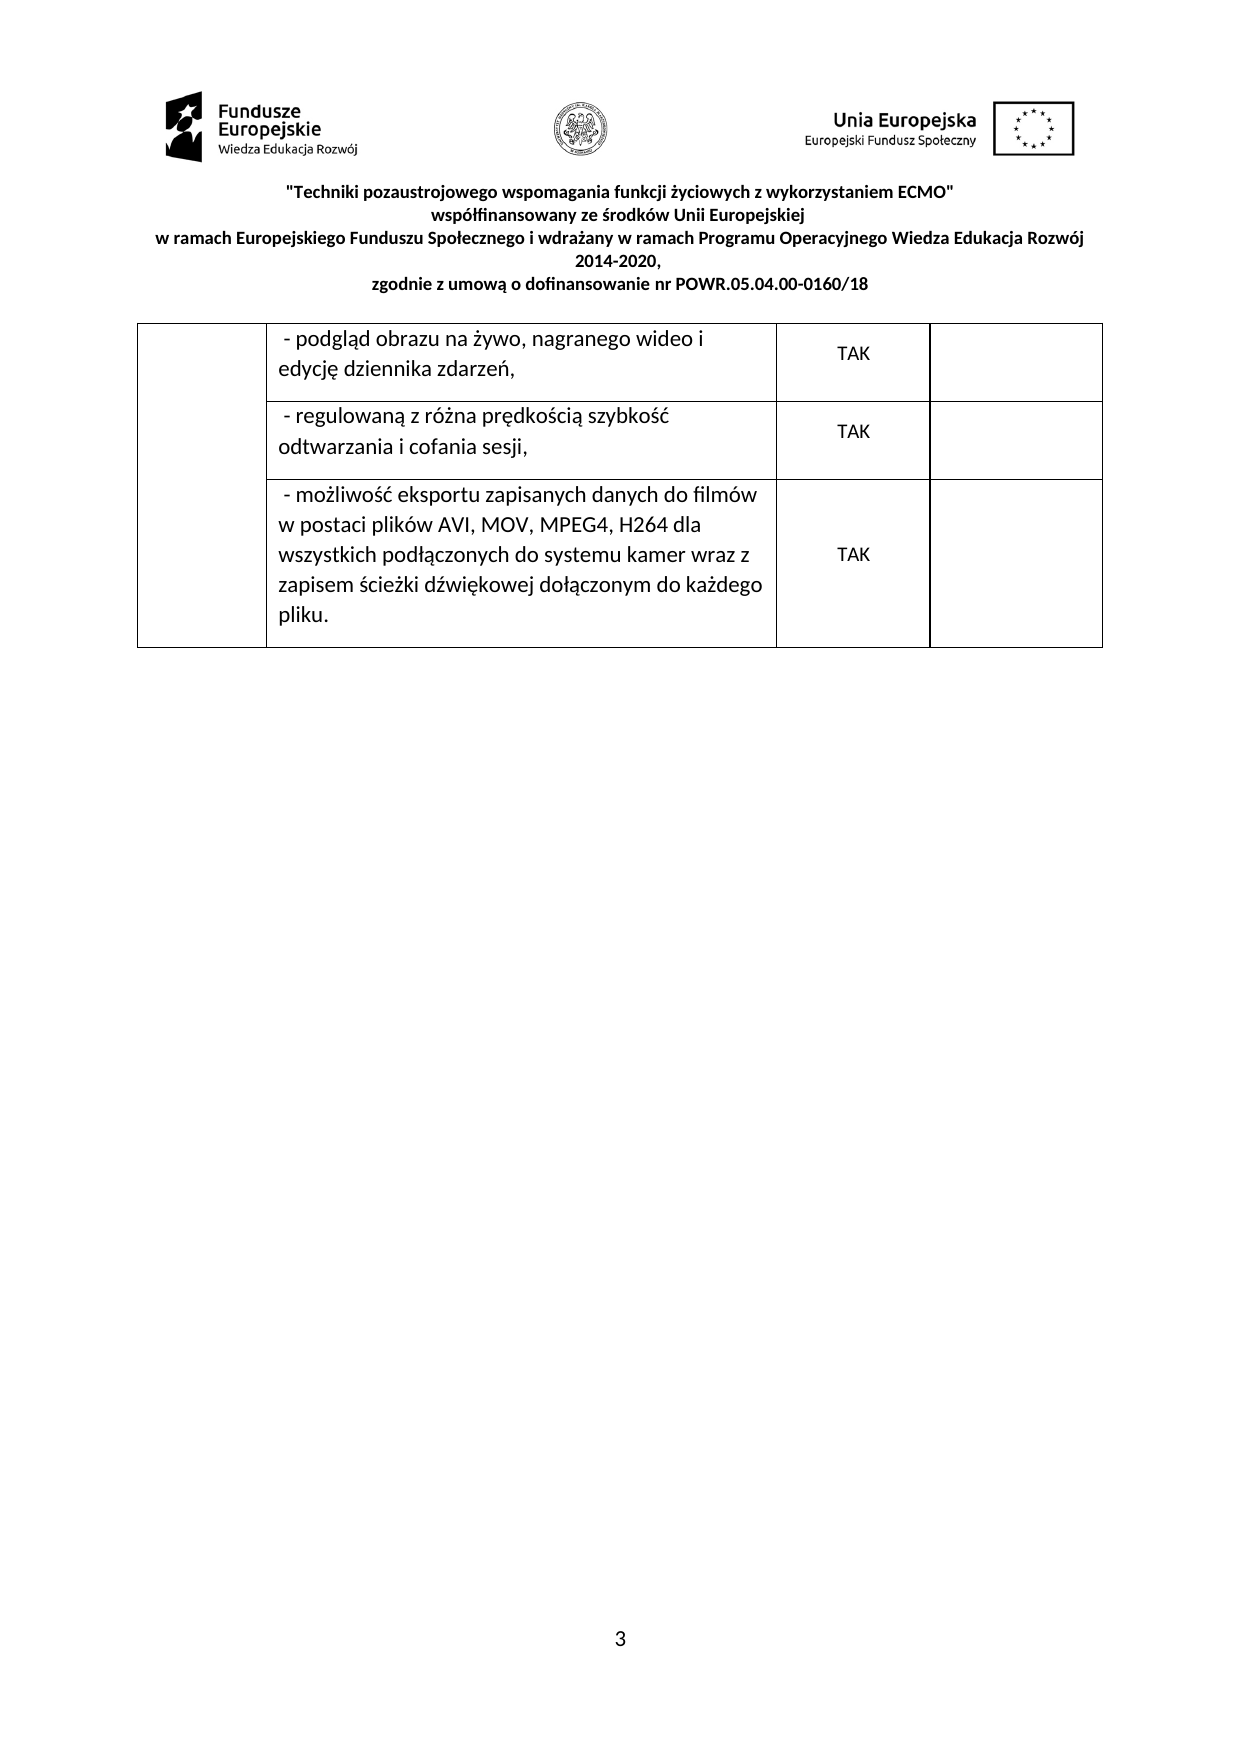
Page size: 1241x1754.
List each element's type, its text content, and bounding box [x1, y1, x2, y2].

picture [148, 73, 1092, 180]
table_cell - regulowaną z różna prędkością szybkość odtwarzania i cofania sesji, [267, 402, 776, 479]
table_cell - podgląd obrazu na żywo, nagranego wideo i edycję dziennika zdarzeń, [267, 324, 776, 401]
table_cell [931, 324, 1102, 401]
table_cell - możliwość eksportu zapisanych danych do filmów w postaci plików AVI, MOV, MPEG4, H264 dla wszystkich podłączonych do systemu kamer wraz z zapisem ścieżki dźwiękowej dołączonym do każdego pliku. [267, 480, 776, 647]
table_cell [931, 480, 1102, 647]
table_cell TAK [777, 402, 929, 479]
table_cell TAK [777, 324, 929, 401]
table_cell [931, 402, 1102, 479]
table_cell TAK [777, 480, 929, 647]
table_cell [138, 324, 266, 647]
